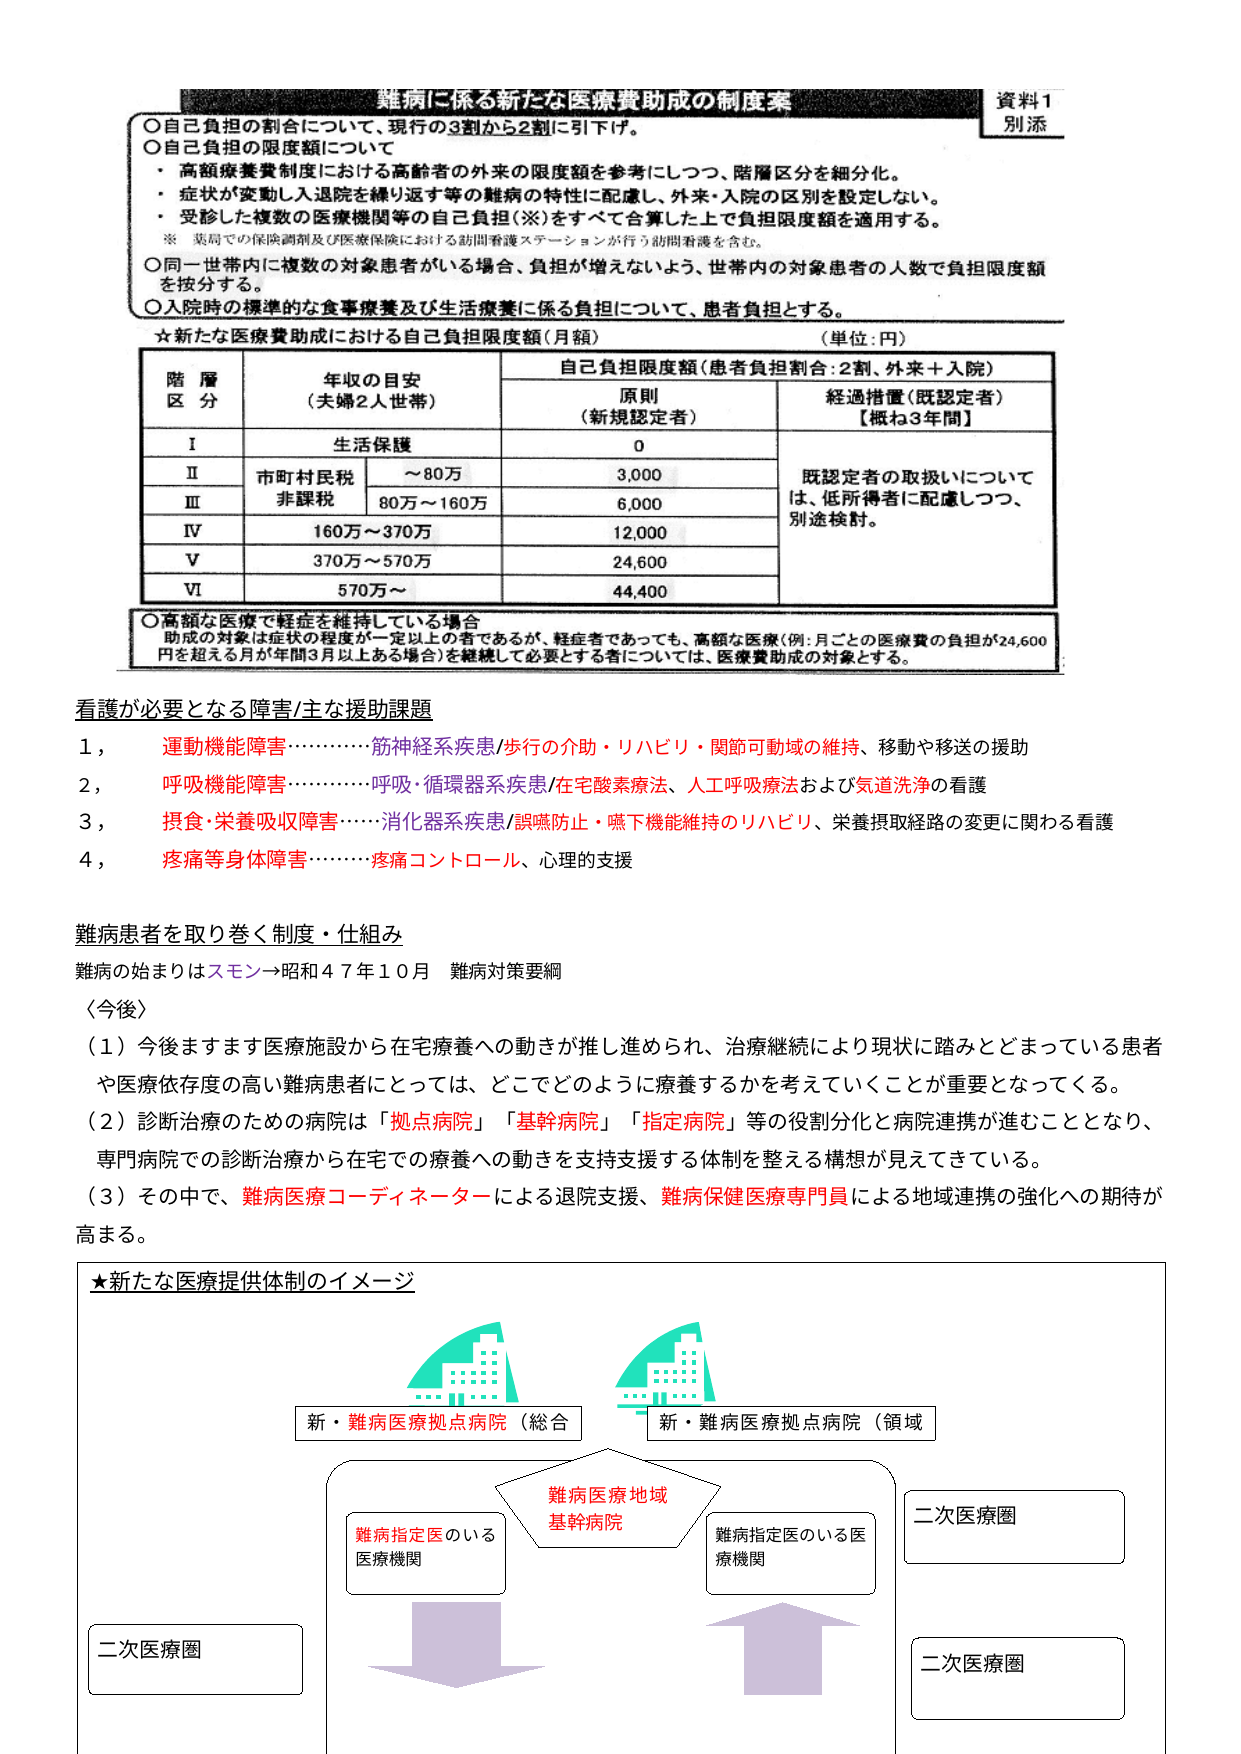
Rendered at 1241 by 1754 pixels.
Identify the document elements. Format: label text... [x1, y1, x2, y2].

list 摂食･栄養吸収障害……消化器系疾患/誤嚥防止・嚥下機能維持のリハビリ、栄養摂取経路の変更に関わる看護 [75, 802, 1165, 839]
text 難病の始まりはスモン→昭和４７年１０月 難病対策要綱 [75, 952, 1165, 989]
text （１）今後ますます医療施設から在宅療養への動きが推し進められ、治療継続により現状に踏みとどまっている患者や医療依存度の高い難病患者にとっては、どこでどのように療養するかを考えていくことが重要となってくる。 [75, 1027, 1165, 1102]
list 呼吸機能障害…………呼吸･循環器系疾患/在宅酸素療法、人工呼吸療法および気道洗浄の看護 [75, 764, 1165, 802]
text （３）その中で、難病医療コーディネーターによる退院支援、難病保健医療専門員による地域連携の強化への期待が高まる。 [75, 1177, 1165, 1252]
picture [116, 89, 1065, 675]
list 運動機能障害…………筋神経系疾患/歩行の介助・リハビリ・関節可動域の維持、移動や移送の援助 [75, 727, 1165, 764]
text 難病患者を取り巻く制度・仕組み [75, 914, 1165, 952]
text 〈今後〉 [75, 989, 1165, 1027]
text 看護が必要となる障害/主な援助課題 [75, 689, 1165, 727]
list 疼痛等身体障害………疼痛コントロール、心理的支援 [75, 839, 1165, 877]
text （２）診断治療のための病院は「拠点病院」「基幹病院」「指定病院」等の役割分化と病院連携が進むこととなり、専門病院での診断治療から在宅での療養への動きを支持支援する体制を整える構想が見えてきている。 [75, 1102, 1165, 1177]
